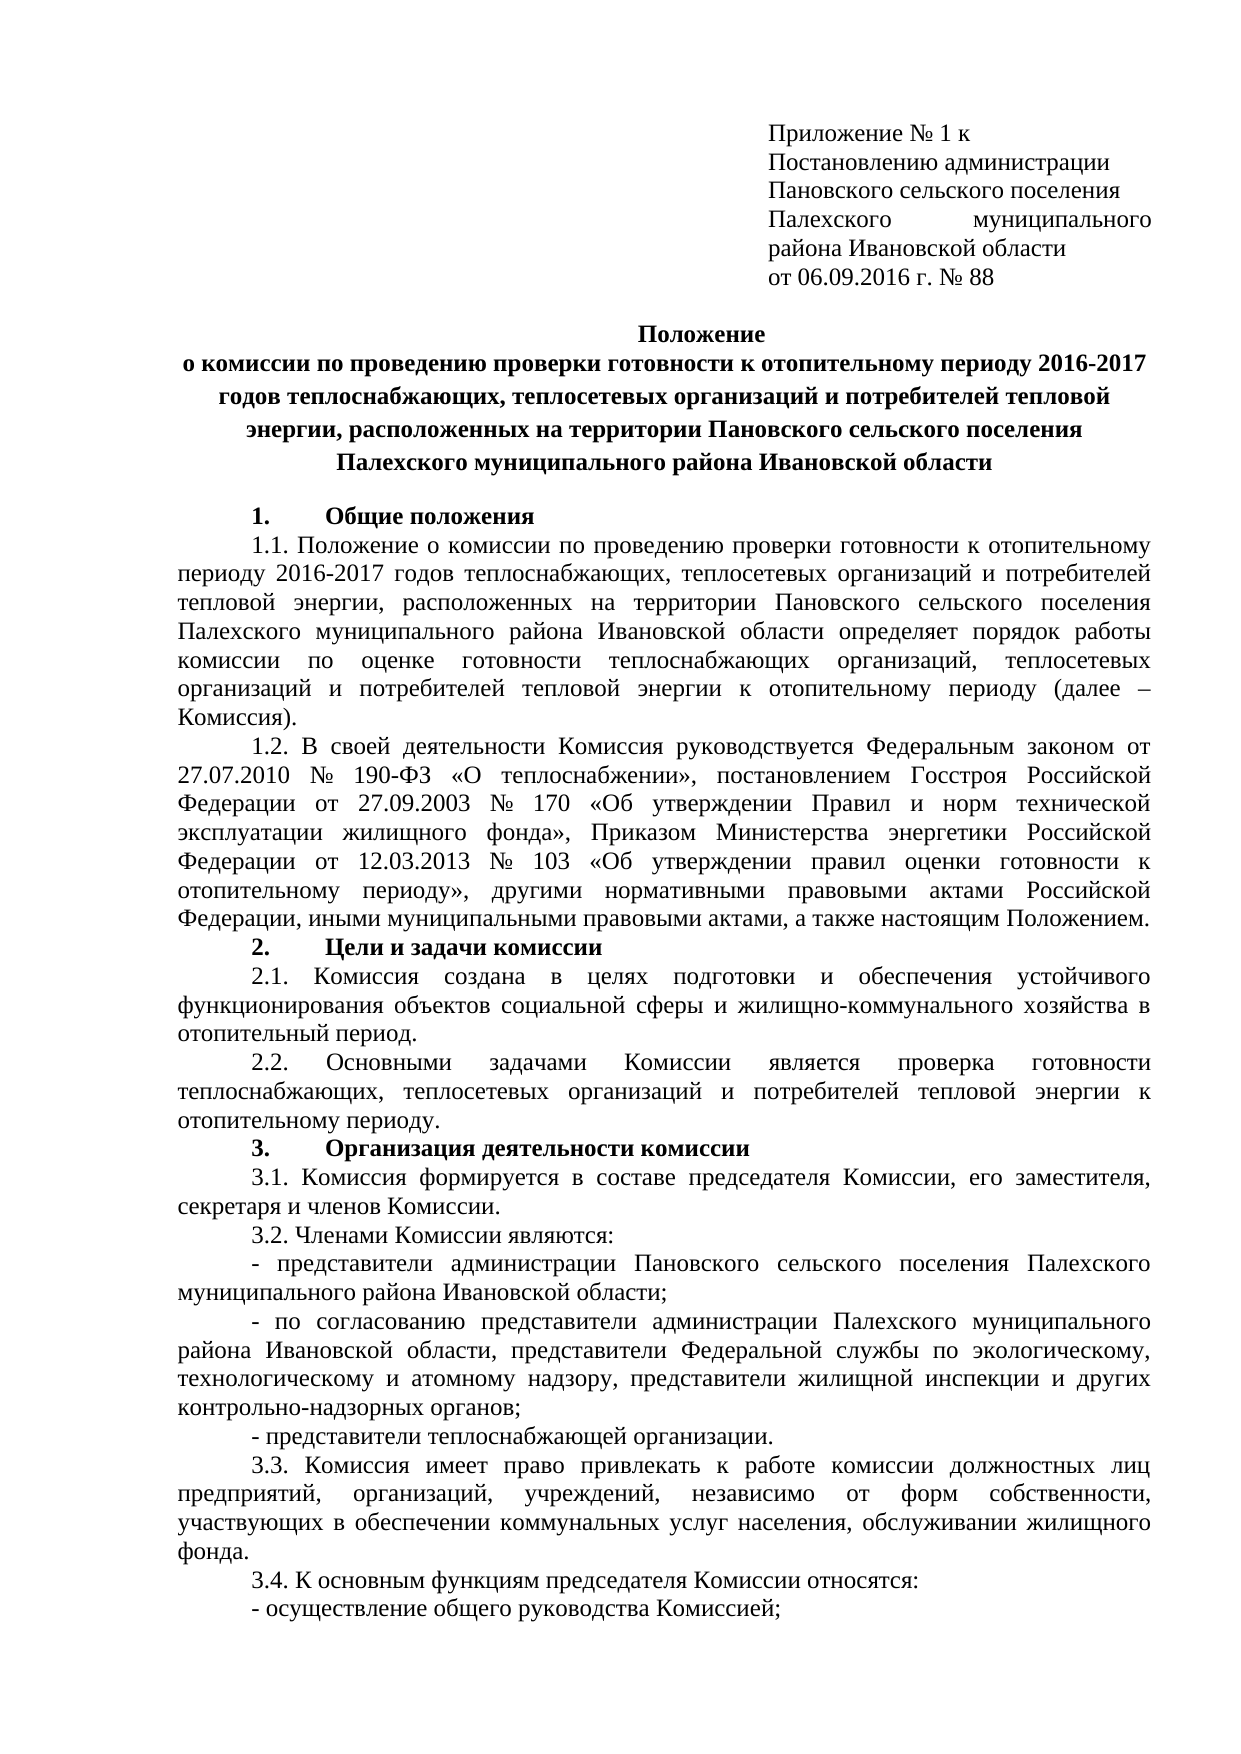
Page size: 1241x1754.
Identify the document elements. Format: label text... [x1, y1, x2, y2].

text Постановлению администрации [768, 147, 1152, 176]
text 1.2. В своей деятельности Комиссия руководствуется Федеральным законом от 27.07.2010 № 190-ФЗ «О теплоснабжении», постановлением Госстроя Российской Федерации от 27.09.2003 № 170 «Об утверждении Правил и норм технической эксплуатации жилищного фонда», Приказом Министерства энергетики Российской Федерации от 12.03.2013 № 103 «Об утверждении правил оценки готовности к отопительному периоду», другими нормативными правовыми актами Российской Федерации, иными муниципальными правовыми актами, а также настоящим Положением. [177, 731, 1152, 932]
text 1. Общие положения [177, 501, 1152, 530]
text 3.4. К основным функциям председателя Комиссии относятся: [177, 1565, 1152, 1593]
text 3. Организация деятельности комиссии [177, 1133, 1152, 1162]
list 2.2. Основными задачами Комиссии является проверка готовности теплоснабжающих, теплосетевых организаций и потребителей тепловой энергии к отопительному периоду. [177, 1047, 1152, 1133]
text 3.1. Комиссия формируется в составе председателя Комиссии, его заместителя, секретаря и членов Комиссии. [177, 1162, 1152, 1220]
text Положение [177, 319, 1152, 348]
text Палехского муниципального района Ивановской области [768, 204, 1152, 262]
text - представители теплоснабжающей организации. [177, 1421, 1152, 1450]
list 3.3. Комиссия имеет право привлекать к работе комиссии должностных лиц предприятий, организаций, учреждений, независимо от форм собственности, участвующих в обеспечении коммунальных услуг населения, обслуживании жилищного фонда. [177, 1450, 1152, 1565]
text 1.1. Положение о комиссии по проведению проверки готовности к отопительному периоду 2016-2017 годов теплоснабжающих, теплосетевых организаций и потребителей тепловой энергии, расположенных на территории Пановского сельского поселения Палехского муниципального района Ивановской области определяет порядок работы комиссии по оценке готовности теплоснабжающих организаций, теплосетевых организаций и потребителей тепловой энергии к отопительному периоду (далее – Комиссия). [177, 530, 1152, 731]
text - по согласованию представители администрации Палехского муниципального района Ивановской области, представители Федеральной службы по экологическому, технологическому и атомному надзору, представители жилищной инспекции и других контрольно-надзорных органов; [177, 1306, 1152, 1421]
text от 06.09.2016 г. № 88 [768, 262, 1152, 291]
text 3.2. Членами Комиссии являются: [177, 1220, 1152, 1248]
list 2. Цели и задачи комиссии [177, 932, 1152, 961]
text Приложение № 1 к [768, 118, 1152, 147]
text о комиссии по проведению проверки готовности к отопительному периоду 2016-2017 годов теплоснабжающих, теплосетевых организаций и потребителей тепловой энергии, расположенных на территории Пановского сельского поселения Палехского муниципального района Ивановской области [177, 348, 1152, 476]
text Пановского сельского поселения [768, 176, 1152, 204]
text - представители администрации Пановского сельского поселения Палехского муниципального района Ивановской области; [177, 1248, 1152, 1306]
list 2.1. Комиссия создана в целях подготовки и обеспечения устойчивого функционирования объектов социальной сферы и жилищно-коммунального хозяйства в отопительный период. [177, 961, 1152, 1047]
text - осуществление общего руководства Комиссией; [177, 1593, 1152, 1622]
